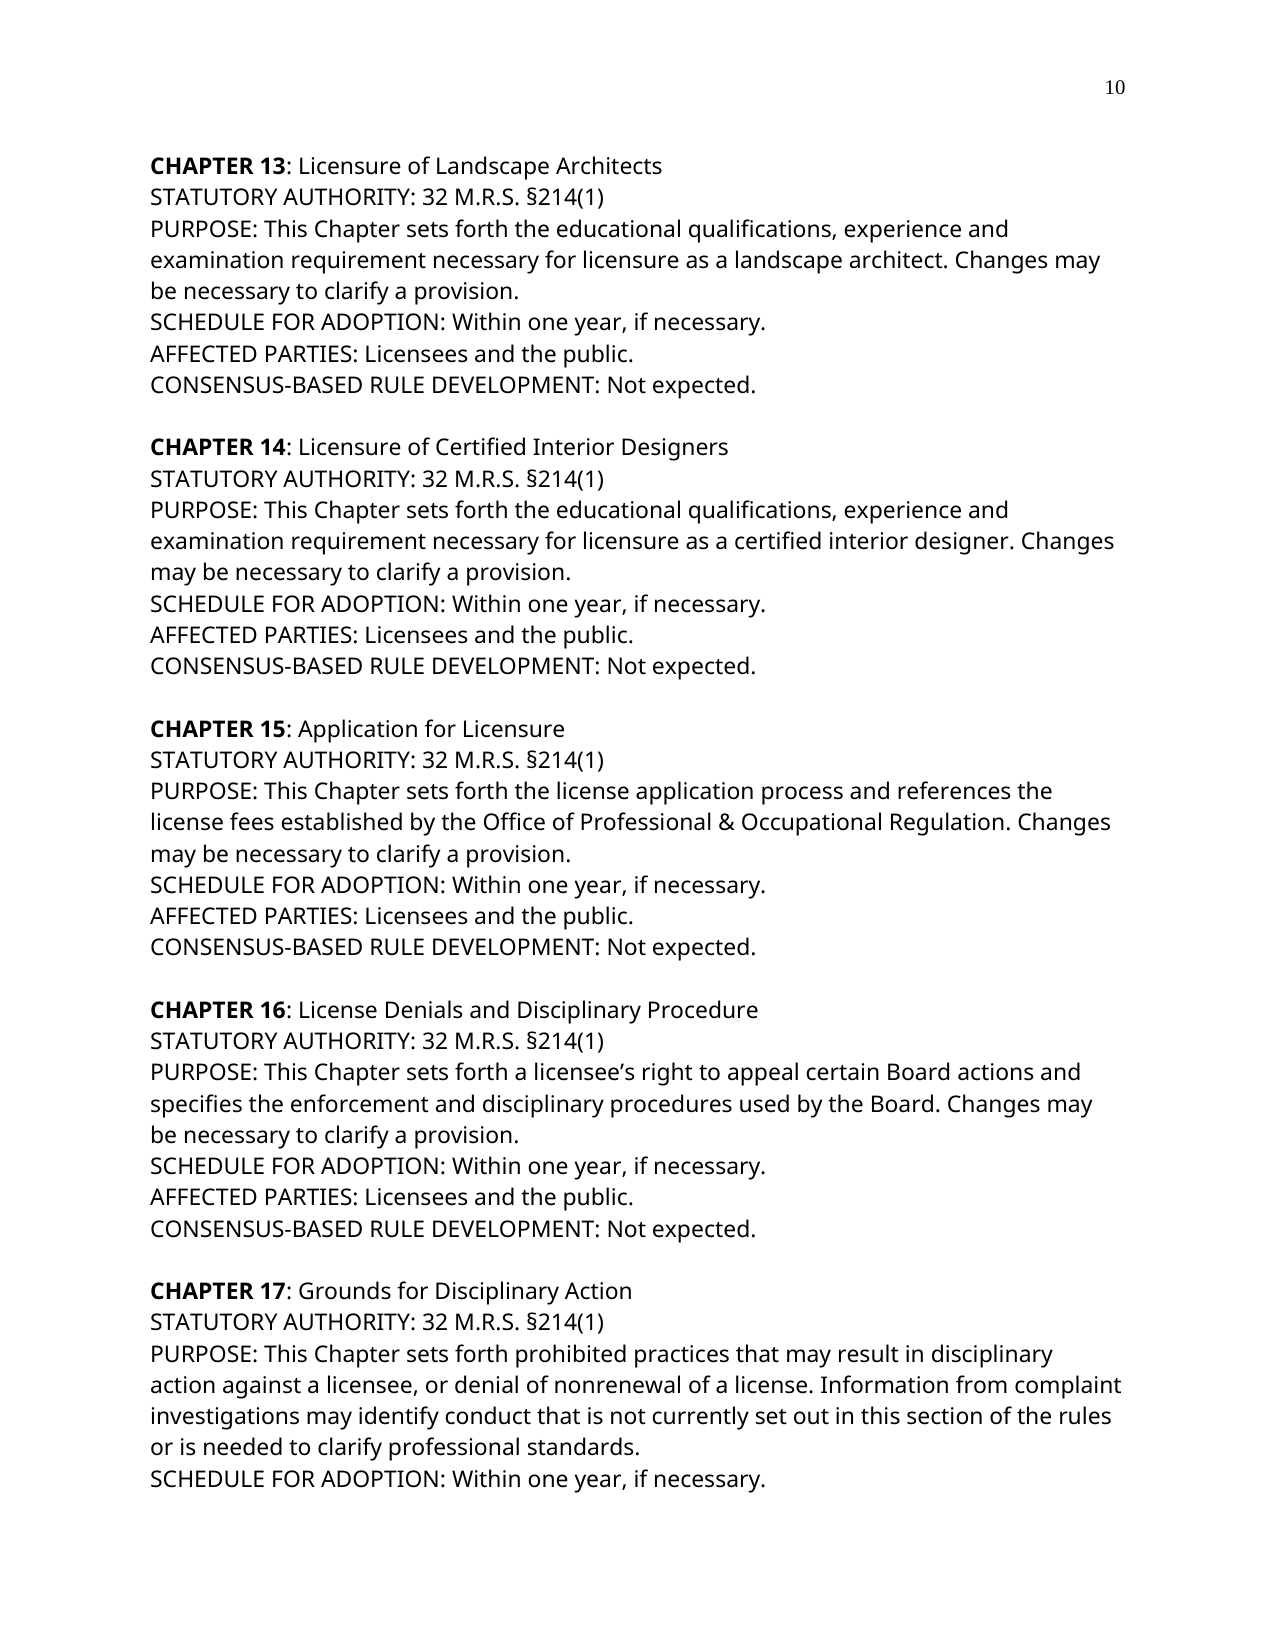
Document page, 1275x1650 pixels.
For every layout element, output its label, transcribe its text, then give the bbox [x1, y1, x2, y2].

text CHAPTER 15: Application for Licensure [150, 712, 1125, 744]
text SCHEDULE FOR ADOPTION: Within one year, if necessary. [150, 869, 1125, 900]
text CONSENSUS-BASED RULE DEVELOPMENT: Not expected. [150, 650, 1125, 681]
text AFFECTED PARTIES: Licensees and the public. [150, 619, 1125, 650]
text AFFECTED PARTIES: Licensees and the public. [150, 1181, 1125, 1212]
text AFFECTED PARTIES: Licensees and the public. [150, 337, 1125, 369]
text SCHEDULE FOR ADOPTION: Within one year, if necessary. [150, 1150, 1125, 1181]
text CHAPTER 17: Grounds for Disciplinary Action [150, 1275, 1125, 1306]
text SCHEDULE FOR ADOPTION: Within one year, if necessary. [150, 306, 1125, 337]
text AFFECTED PARTIES: Licensees and the public. [150, 900, 1125, 931]
text SCHEDULE FOR ADOPTION: Within one year, if necessary. [150, 1462, 1125, 1494]
text PURPOSE: This Chapter sets forth the educational qualifications, experience and examination requirement necessary for licensure as a landscape architect. Changes may be necessary to clarify a provision. [150, 212, 1125, 306]
text CHAPTER 13: Licensure of Landscape Architects [150, 150, 1125, 181]
text STATUTORY AUTHORITY: 32 M.R.S. §214(1) [150, 462, 1125, 494]
text PURPOSE: This Chapter sets forth the license application process and references the license fees established by the Office of Professional & Occupational Regulation. Changes may be necessary to clarify a provision. [150, 775, 1125, 869]
text STATUTORY AUTHORITY: 32 M.R.S. §214(1) [150, 744, 1125, 775]
text PURPOSE: This Chapter sets forth prohibited practices that may result in disciplinary action against a licensee, or denial of nonrenewal of a license. Information from complaint investigations may identify conduct that is not currently set out in this section of the rules or is needed to clarify professional standards. [150, 1337, 1125, 1462]
text PURPOSE: This Chapter sets forth a licensee’s right to appeal certain Board actions and specifies the enforcement and disciplinary procedures used by the Board. Changes may be necessary to clarify a provision. [150, 1056, 1125, 1150]
text CHAPTER 16: License Denials and Disciplinary Procedure [150, 994, 1125, 1025]
text STATUTORY AUTHORITY: 32 M.R.S. §214(1) [150, 1025, 1125, 1056]
text CONSENSUS-BASED RULE DEVELOPMENT: Not expected. [150, 369, 1125, 400]
text CHAPTER 14: Licensure of Certified Interior Designers [150, 431, 1125, 462]
text CONSENSUS-BASED RULE DEVELOPMENT: Not expected. [150, 1212, 1125, 1244]
text CONSENSUS-BASED RULE DEVELOPMENT: Not expected. [150, 931, 1125, 962]
text PURPOSE: This Chapter sets forth the educational qualifications, experience and examination requirement necessary for licensure as a certified interior designer. Changes may be necessary to clarify a provision. [150, 494, 1125, 587]
text STATUTORY AUTHORITY: 32 M.R.S. §214(1) [150, 1306, 1125, 1337]
text STATUTORY AUTHORITY: 32 M.R.S. §214(1) [150, 181, 1125, 212]
text SCHEDULE FOR ADOPTION: Within one year, if necessary. [150, 587, 1125, 619]
